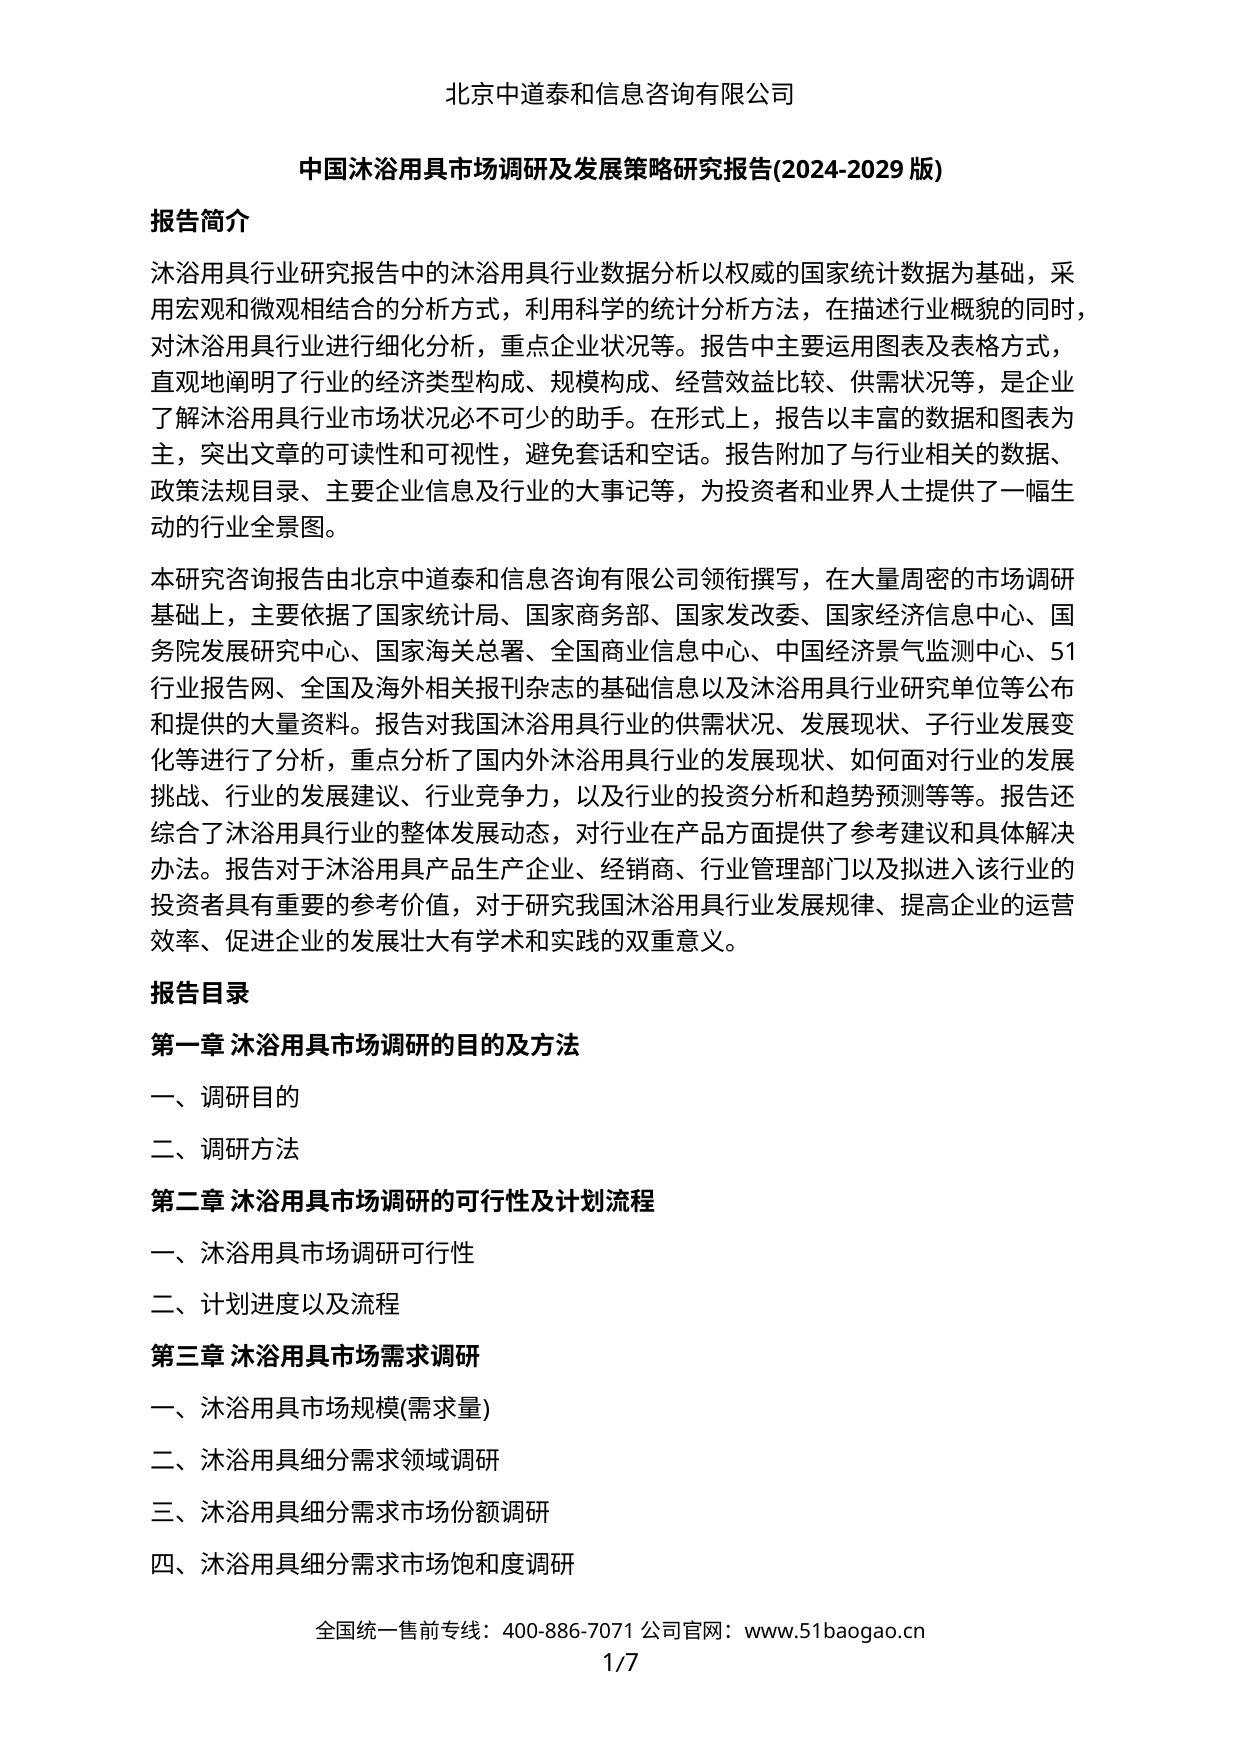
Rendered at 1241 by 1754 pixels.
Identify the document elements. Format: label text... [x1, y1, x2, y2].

text 报告简介 [150, 202, 1090, 238]
text 本研究咨询报告由北京中道泰和信息咨询有限公司领衔撰写，在大量周密的市场调研基础上，主要依据了国家统计局、国家商务部、国家发改委、国家经济信息中心、国务院发展研究中心、国家海关总署、全国商业信息中心、中国经济景气监测中心、51行业报告网、全国及海外相关报刊杂志的基础信息以及沐浴用具行业研究单位等公布和提供的大量资料。报告对我国沐浴用具行业的供需状况、发展现状、子行业发展变化等进行了分析，重点分析了国内外沐浴用具行业的发展现状、如何面对行业的发展挑战、行业的发展建议、行业竞争力，以及行业的投资分析和趋势预测等等。报告还综合了沐浴用具行业的整体发展动态，对行业在产品方面提供了参考建议和具体解决办法。报告对于沐浴用具产品生产企业、经销商、行业管理部门以及拟进入该行业的投资者具有重要的参考价值，对于研究我国沐浴用具行业发展规律、提高企业的运营效率、促进企业的发展壮大有学术和实践的双重意义。 [150, 559, 1090, 958]
text 沐浴用具行业研究报告中的沐浴用具行业数据分析以权威的国家统计数据为基础，采用宏观和微观相结合的分析方式，利用科学的统计分析方法，在描述行业概貌的同时，对沐浴用具行业进行细化分析，重点企业状况等。报告中主要运用图表及表格方式，直观地阐明了行业的经济类型构成、规模构成、经营效益比较、供需状况等，是企业了解沐浴用具行业市场状况必不可少的助手。在形式上，报告以丰富的数据和图表为主，突出文章的可读性和可视性，避免套话和空话。报告附加了与行业相关的数据、政策法规目录、主要企业信息及行业的大事记等，为投资者和业界人士提供了一幅生动的行业全景图。 [150, 254, 1090, 544]
text 中国沐浴用具市场调研及发展策略研究报告(2024-2029版) [150, 150, 1090, 186]
text 第三章 沐浴用具市场需求调研 [150, 1337, 1090, 1373]
text 二、计划进度以及流程 [150, 1285, 1090, 1321]
text 四、沐浴用具细分需求市场饱和度调研 [150, 1544, 1090, 1581]
text 报告目录 [150, 974, 1090, 1010]
text 一、沐浴用具市场规模(需求量) [150, 1389, 1090, 1425]
text 第二章 沐浴用具市场调研的可行性及计划流程 [150, 1181, 1090, 1217]
text 一、调研目的 [150, 1077, 1090, 1114]
text 二、沐浴用具细分需求领域调研 [150, 1441, 1090, 1477]
text 二、调研方法 [150, 1129, 1090, 1166]
text 第一章 沐浴用具市场调研的目的及方法 [150, 1026, 1090, 1062]
text 一、沐浴用具市场调研可行性 [150, 1233, 1090, 1269]
text 三、沐浴用具细分需求市场份额调研 [150, 1492, 1090, 1529]
